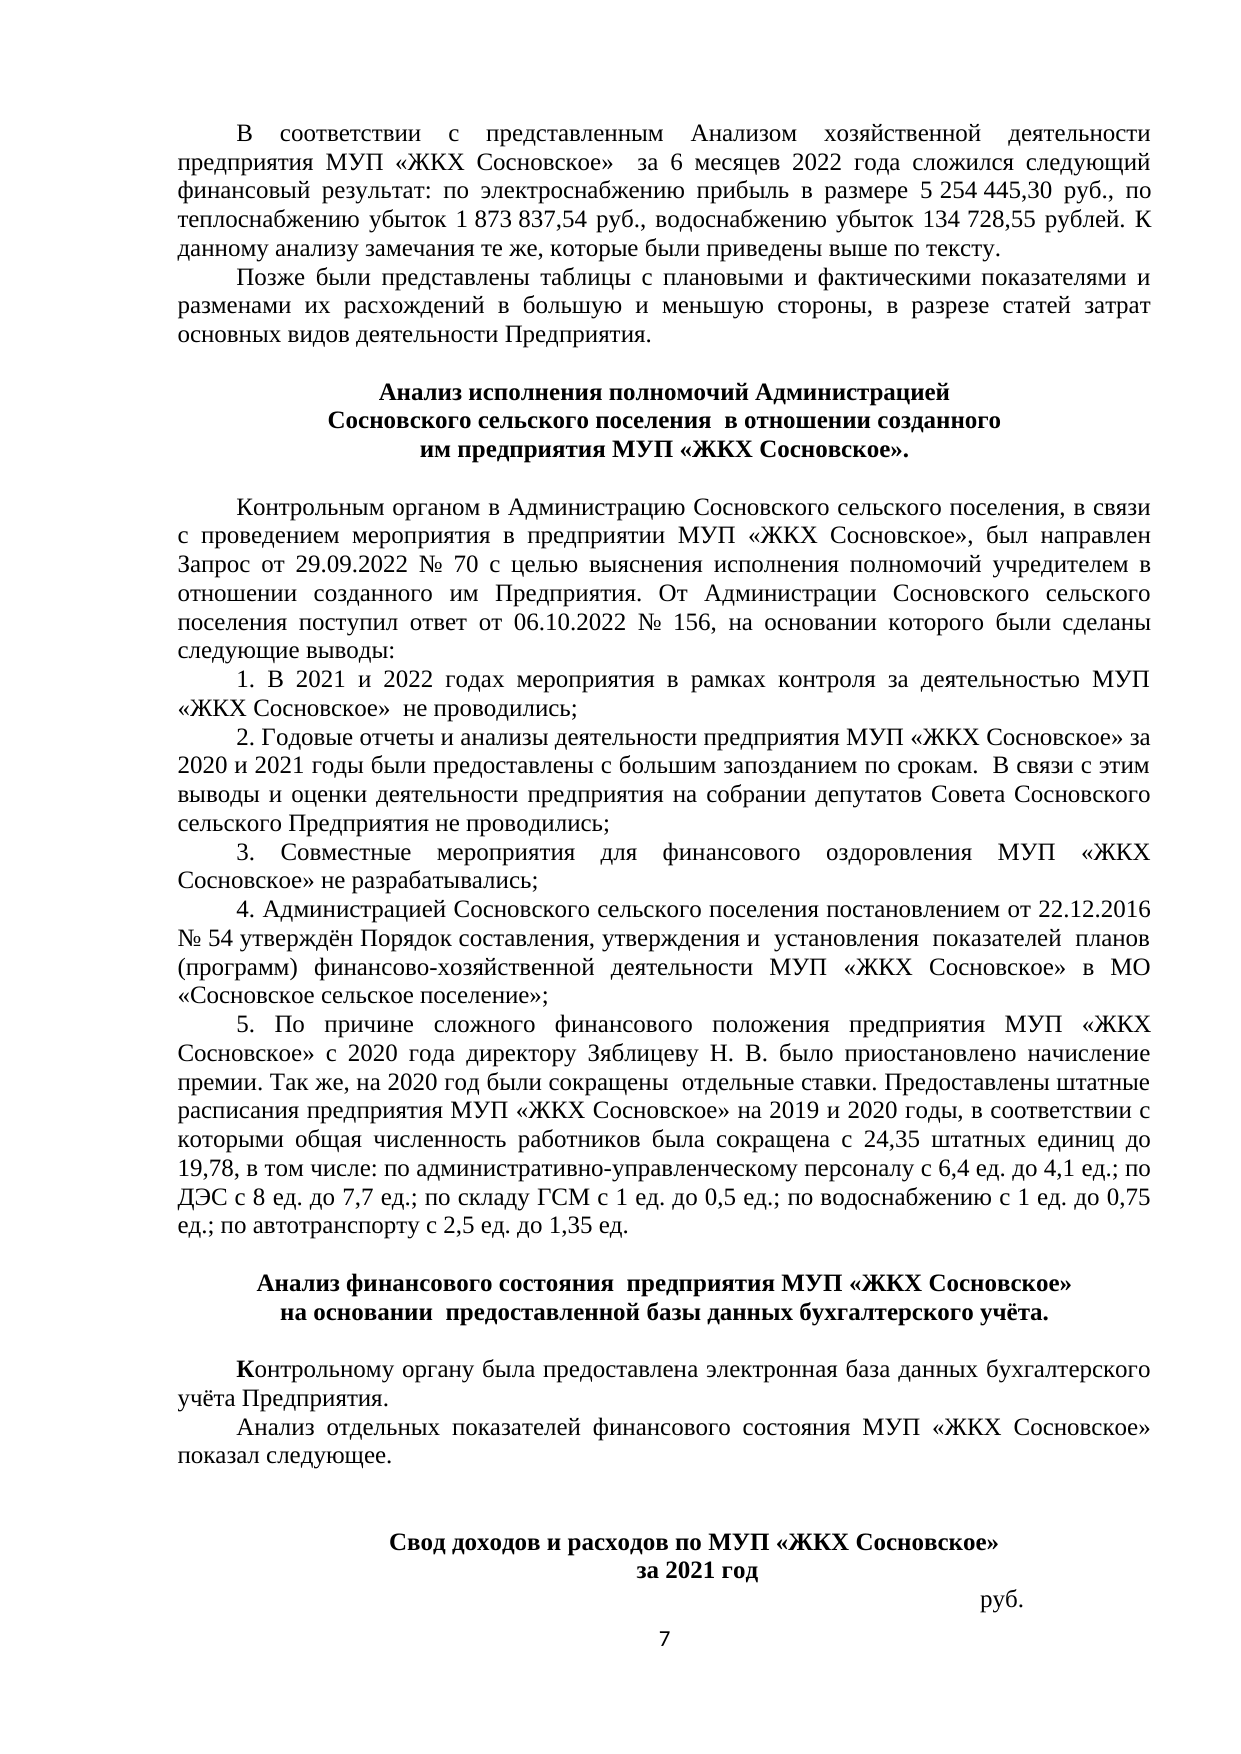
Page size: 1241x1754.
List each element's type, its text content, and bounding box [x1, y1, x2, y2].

text за 2021 год [177, 1556, 1152, 1584]
text В соответствии с представленным Анализом хозяйственной деятельности предприятия МУП «ЖКХ Сосновское» за 6 месяцев 2022 года сложился следующий финансовый результат: по электроснабжению прибыль в размере 5 254 445,30 руб., по теплоснабжению убыток 1 873 837,54 руб., водоснабжению убыток 134 728,55 рублей. К данному анализу замечания те же, которые были приведены выше по тексту. [177, 118, 1152, 262]
text 4. Администрацией Сосновского сельского поселения постановлением от 22.12.2016 № 54 утверждён Порядок составления, утверждения и установления показателей планов (программ) финансово-хозяйственной деятельности МУП «ЖКХ Сосновское» в МО «Сосновское сельское поселение»; [177, 894, 1152, 1009]
text 1. В 2021 и 2022 годах мероприятия в рамках контроля за деятельностью МУП «ЖКХ Сосновское» не проводились; [177, 664, 1152, 722]
text Свод доходов и расходов по МУП «ЖКХ Сосновское» [177, 1527, 1152, 1556]
text Контрольным органом в Администрацию Сосновского сельского поселения, в связи с проведением мероприятия в предприятии МУП «ЖКХ Сосновское», был направлен Запрос от 29.09.2022 № 70 с целью выяснения исполнения полномочий учредителем в отношении созданного им Предприятия. От Администрации Сосновского сельского поселения поступил ответ от 06.10.2022 № 156, на основании которого были сделаны следующие выводы: [177, 492, 1152, 664]
text Анализ исполнения полномочий Администрацией [177, 377, 1152, 406]
text Сосновского сельского поселения в отношении созданного [177, 406, 1152, 434]
text Контрольному органу была предоставлена электронная база данных бухгалтерского учёта Предприятия. [177, 1354, 1152, 1412]
text на основании предоставленной базы данных бухгалтерского учёта. [177, 1297, 1152, 1326]
text Анализ отдельных показателей финансового состояния МУП «ЖКХ Сосновское» показал следующее. [177, 1412, 1152, 1469]
text Позже были представлены таблицы с плановыми и фактическими показателями и разменами их расхождений в большую и меньшую стороны, в разрезе статей затрат основных видов деятельности Предприятия. [177, 262, 1152, 348]
text руб. [177, 1584, 1152, 1613]
text им предприятия МУП «ЖКХ Сосновское». [177, 434, 1152, 463]
text 3. Совместные мероприятия для финансового оздоровления МУП «ЖКХ Сосновское» не разрабатывались; [177, 837, 1152, 894]
text Анализ финансового состояния предприятия МУП «ЖКХ Сосновское» [177, 1268, 1152, 1297]
text 5. По причине сложного финансового положения предприятия МУП «ЖКХ Сосновское» с 2020 года директору Зяблицеву Н. В. было приостановлено начисление премии. Так же, на 2020 год были сокращены отдельные ставки. Предоставлены штатные расписания предприятия МУП «ЖКХ Сосновское» на 2019 и 2020 годы, в соответствии с которыми общая численность работников была сокращена с 24,35 штатных единиц до 19,78, в том числе: по административно-управленческому персоналу с 6,4 ед. до 4,1 ед.; по ДЭС с 8 ед. до 7,7 ед.; по складу ГСМ с 1 ед. до 0,5 ед.; по водоснабжению с 1 ед. до 0,75 ед.; по автотранспорту с 2,5 ед. до 1,35 ед. [177, 1009, 1152, 1239]
text 2. Годовые отчеты и анализы деятельности предприятия МУП «ЖКХ Сосновское» за 2020 и 2021 годы были предоставлены с большим запозданием по срокам. В связи с этим выводы и оценки деятельности предприятия на собрании депутатов Совета Сосновского сельского Предприятия не проводились; [177, 722, 1152, 837]
